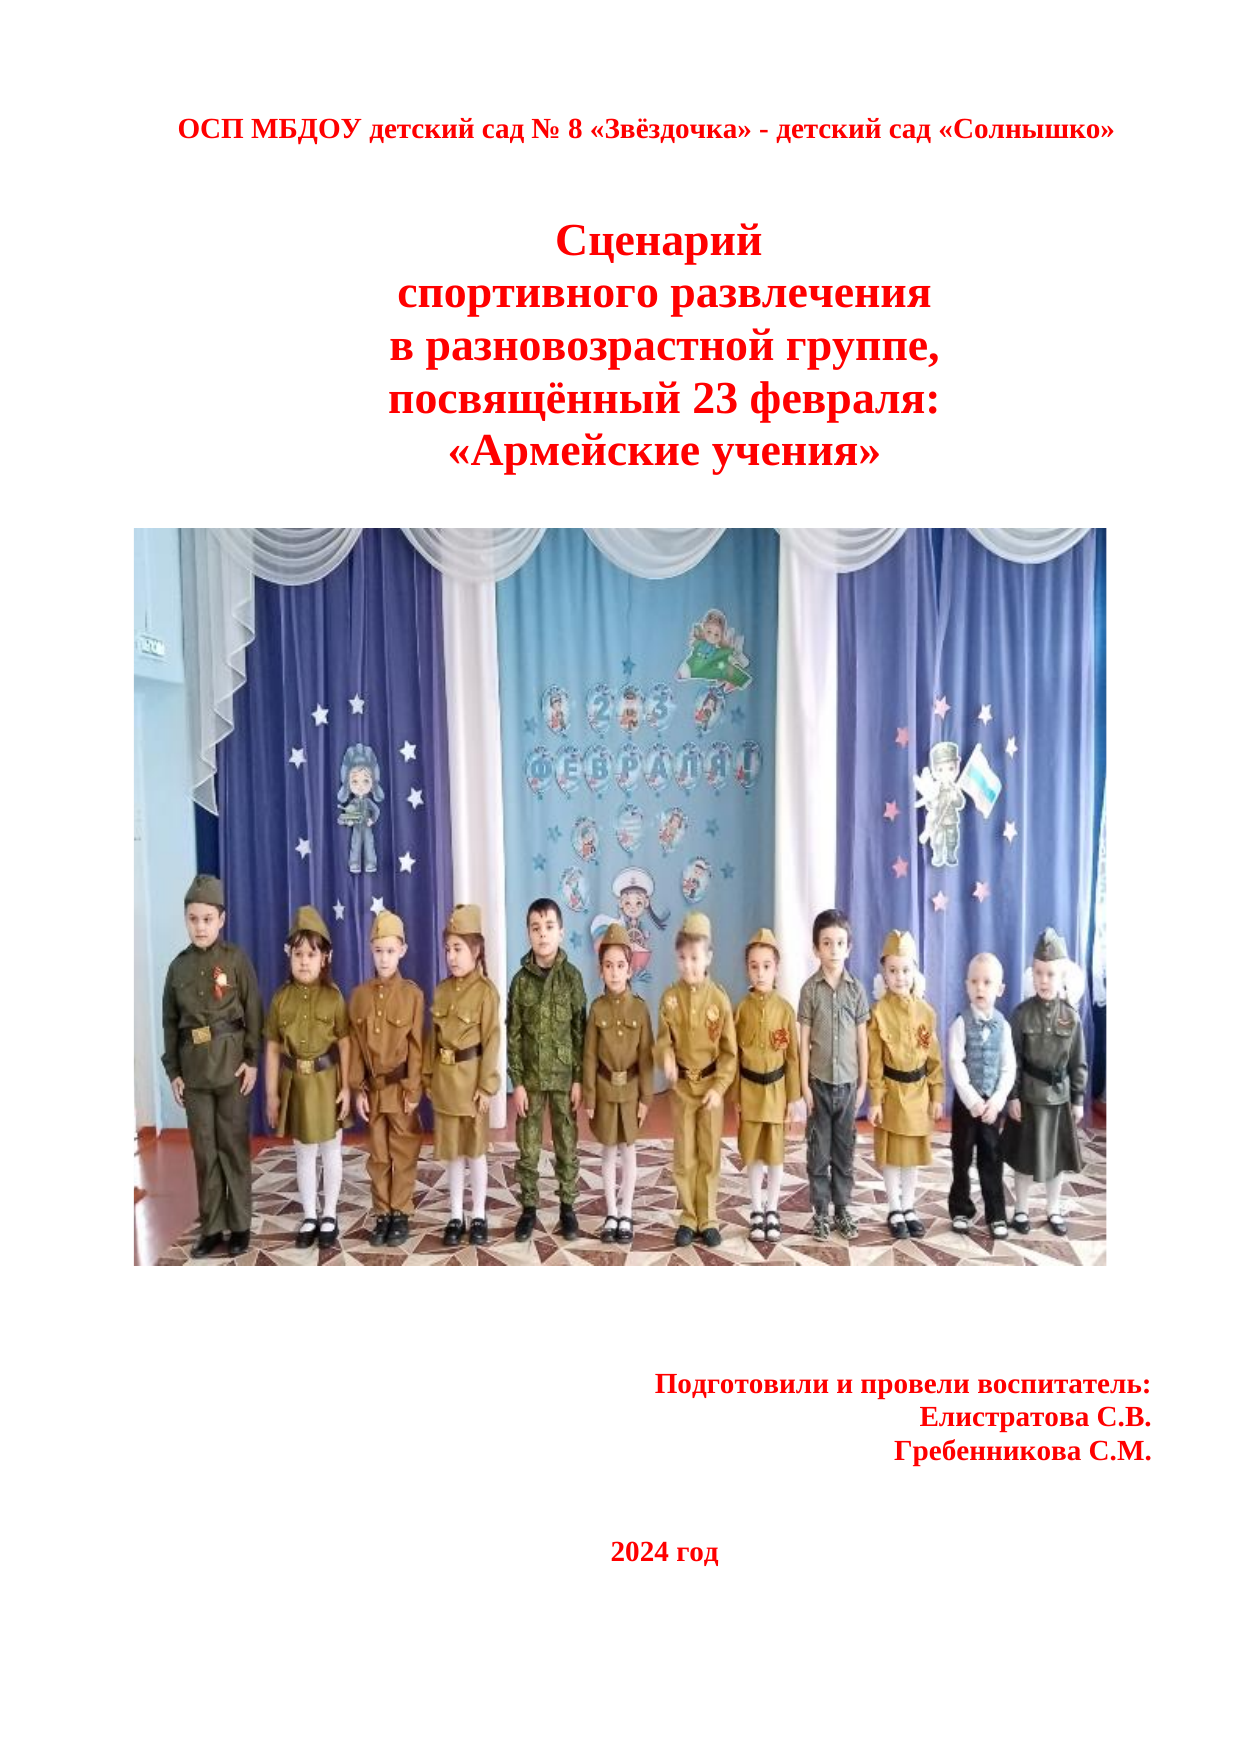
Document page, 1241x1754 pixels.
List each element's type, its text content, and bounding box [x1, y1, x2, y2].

subtitle Сценарий [177, 212, 1152, 265]
text Елистратова С.В. [177, 1399, 1152, 1433]
subtitle спортивного развлечения [177, 265, 1152, 317]
subtitle ОСП МБДОУ детский сад № 8 «Звёздочка» - детский сад «Солнышко» [177, 111, 1152, 145]
text Подготовили и провели воспитатель: [177, 1366, 1152, 1399]
text 2024 год [177, 1534, 1152, 1567]
subtitle в разновозрастной группе, [177, 317, 1152, 370]
text «Армейские учения» [177, 423, 1152, 476]
text Гребенникова С.М. [177, 1433, 1152, 1467]
picture [133, 528, 1107, 1266]
subtitle посвящённый 23 февраля: [177, 370, 1152, 423]
